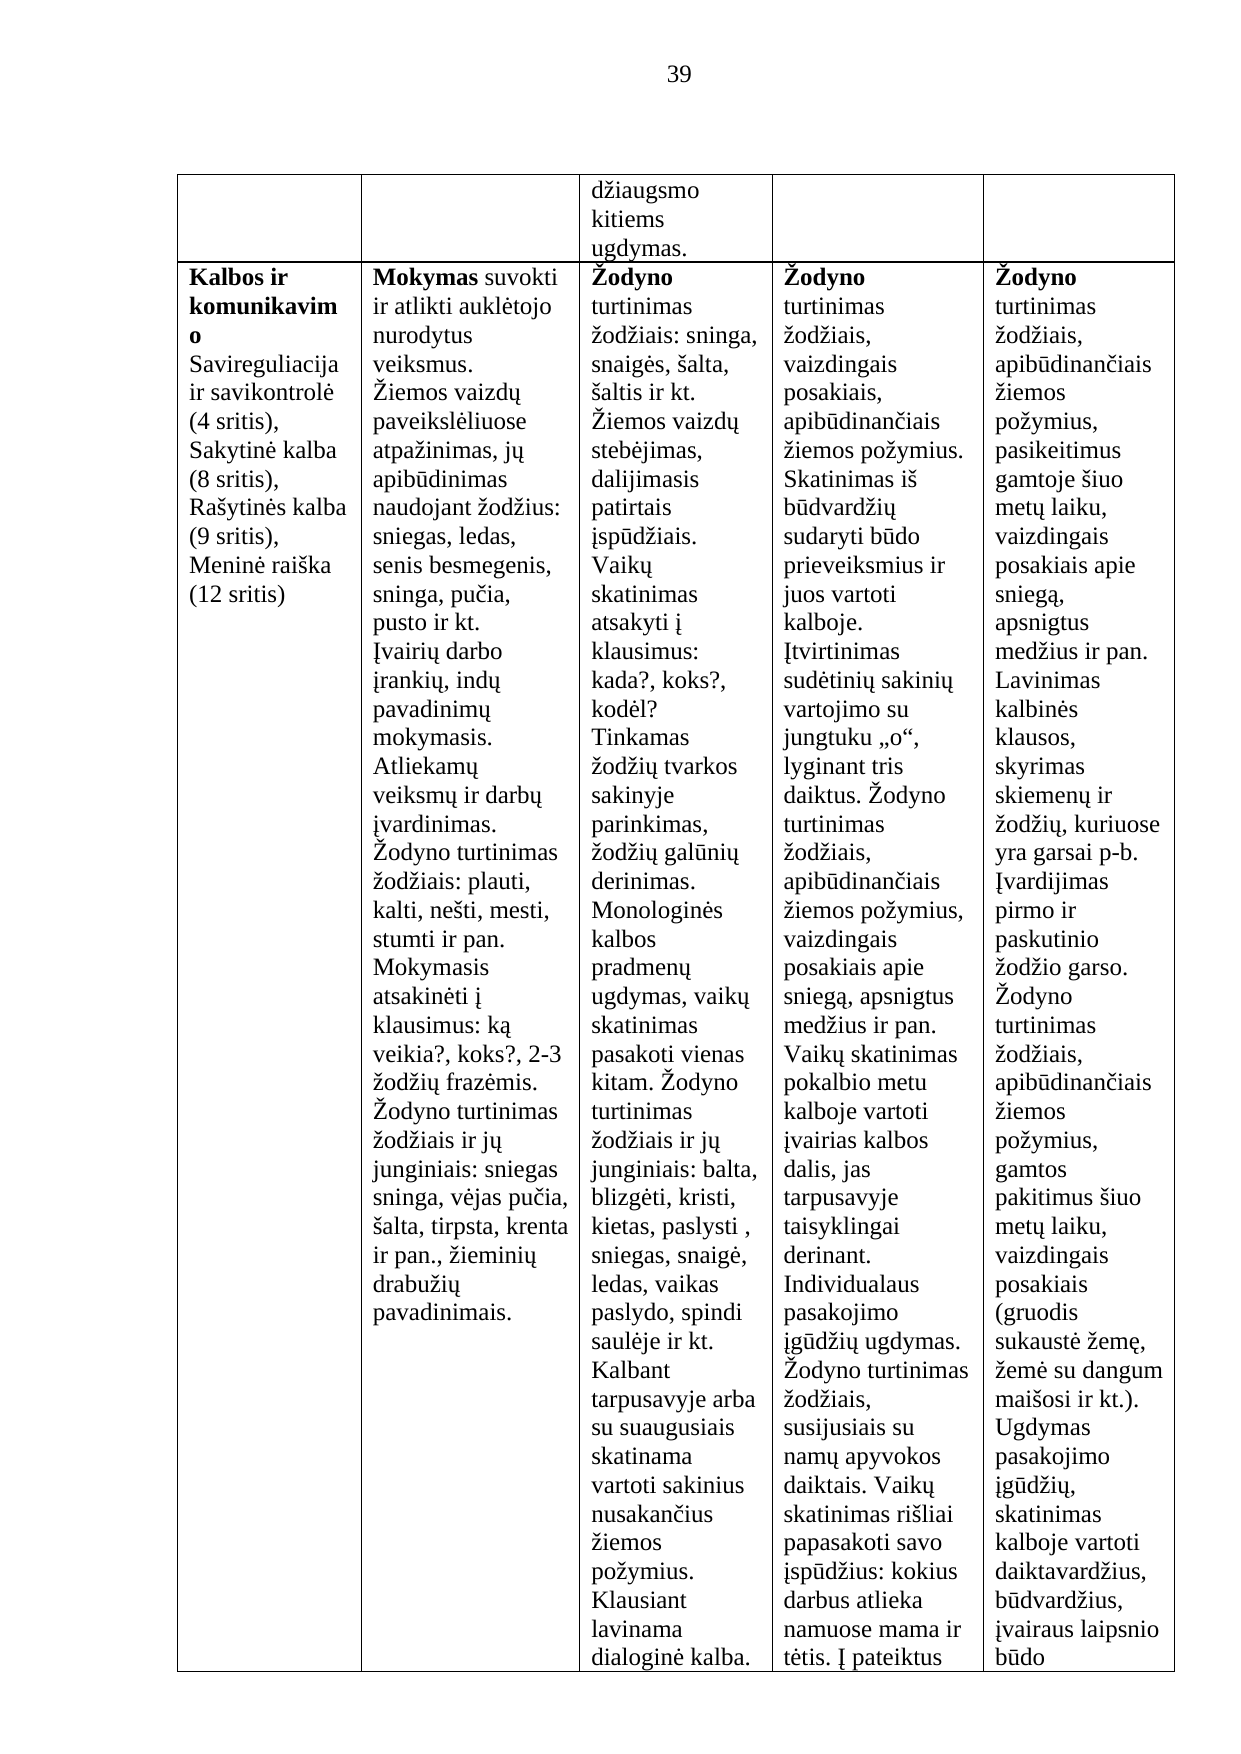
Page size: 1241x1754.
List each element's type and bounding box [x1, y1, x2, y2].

table_cell [178, 263, 361, 1671]
table_cell [984, 175, 1174, 261]
table_cell [773, 263, 983, 1671]
table_cell [773, 175, 983, 261]
table_cell [580, 263, 772, 1671]
table_cell [362, 263, 579, 1671]
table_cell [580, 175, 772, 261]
table_cell [178, 175, 361, 261]
table_cell [984, 263, 1174, 1671]
table_cell [362, 175, 579, 261]
